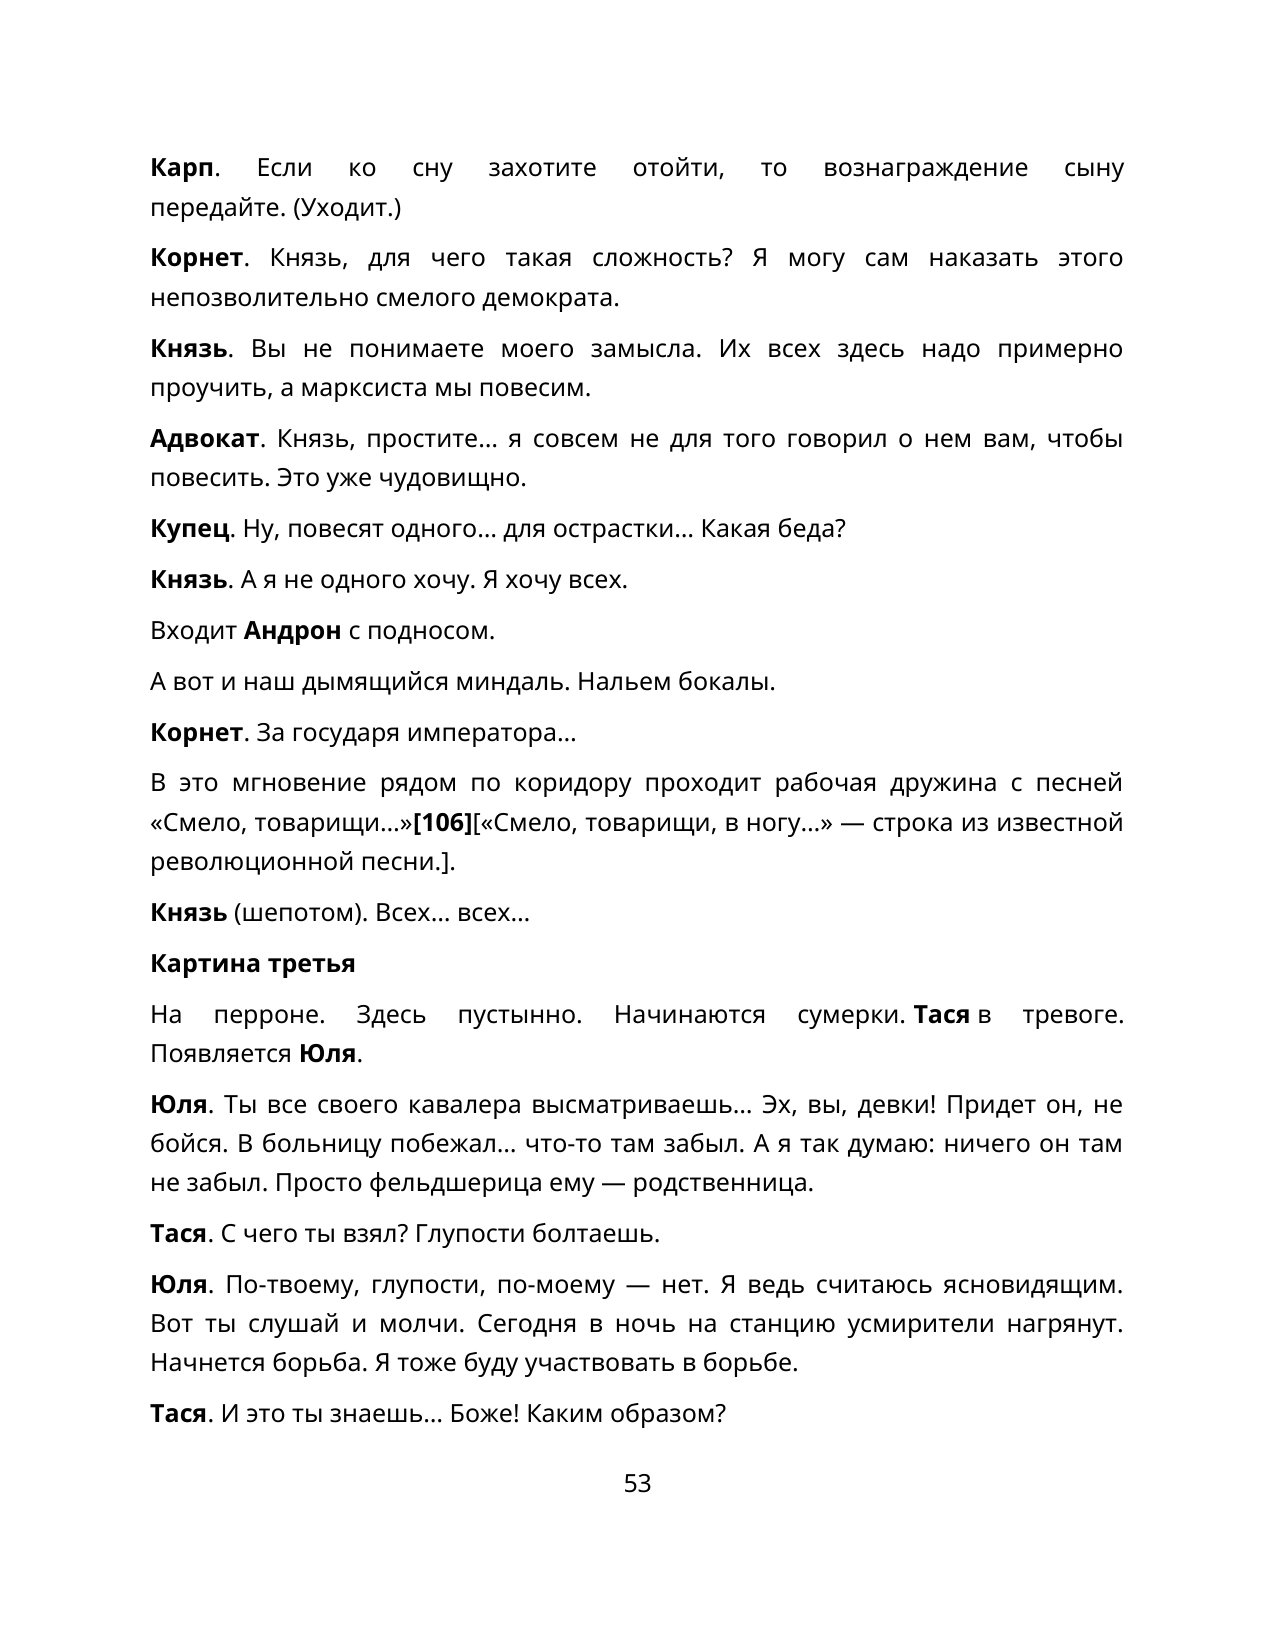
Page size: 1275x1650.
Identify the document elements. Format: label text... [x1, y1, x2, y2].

text А вот и наш дымящийся миндаль. Нальем бокалы. [150, 663, 1125, 697]
text В это мгновение рядом по коридору проходит рабочая дружина с песней «Смело, товарищи…»[106][«Смело, товарищи, в ногу…» — строка из известной революционной песни.]. [150, 765, 1125, 877]
text Корнет. Князь, для чего такая сложность? Я могу сам наказать этого непозволительно смелого демократа. [150, 240, 1125, 313]
text Юля. По-твоему, глупости, по-моему — нет. Я ведь считаюсь ясновидящим. Вот ты слушай и молчи. Сегодня в ночь на станцию усмирители нагрянут. Начнется борьба. Я тоже буду участвовать в борьбе. [150, 1267, 1125, 1379]
text Тася. С чего ты взял? Глупости болтаешь. [150, 1216, 1125, 1250]
text Князь (шепотом). Всех… всех… [150, 894, 1125, 928]
text Князь. Вы не понимаете моего замысла. Их всех здесь надо примерно проучить, а марксиста мы повесим. [150, 330, 1125, 403]
text Входит Андрон с подносом. [150, 612, 1125, 646]
text Адвокат. Князь, простите… я совсем не для того говорил о нем вам, чтобы повесить. Это уже чудовищно. [150, 420, 1125, 493]
text Карп. Если ко сну захотите отойти, то вознаграждение сыну передайте. (Уходит.) [150, 150, 1125, 223]
text Картина третья [150, 945, 1125, 979]
text Купец. Ну, повесят одного… для острастки… Какая беда? [150, 510, 1125, 544]
text На перроне. Здесь пустынно. Начинаются сумерки. Тася в тревоге. Появляется Юля. [150, 996, 1125, 1069]
text Князь. А я не одного хочу. Я хочу всех. [150, 561, 1125, 595]
text Тася. И это ты знаешь… Боже! Каким образом? [150, 1396, 1125, 1430]
text Корнет. За государя императора… [150, 714, 1125, 748]
text Юля. Ты все своего кавалера высматриваешь… Эх, вы, девки! Придет он, не бойся. В больницу побежал… что-то там забыл. А я так думаю: ничего он там не забыл. Просто фельдшерица ему — родственница. [150, 1086, 1125, 1199]
